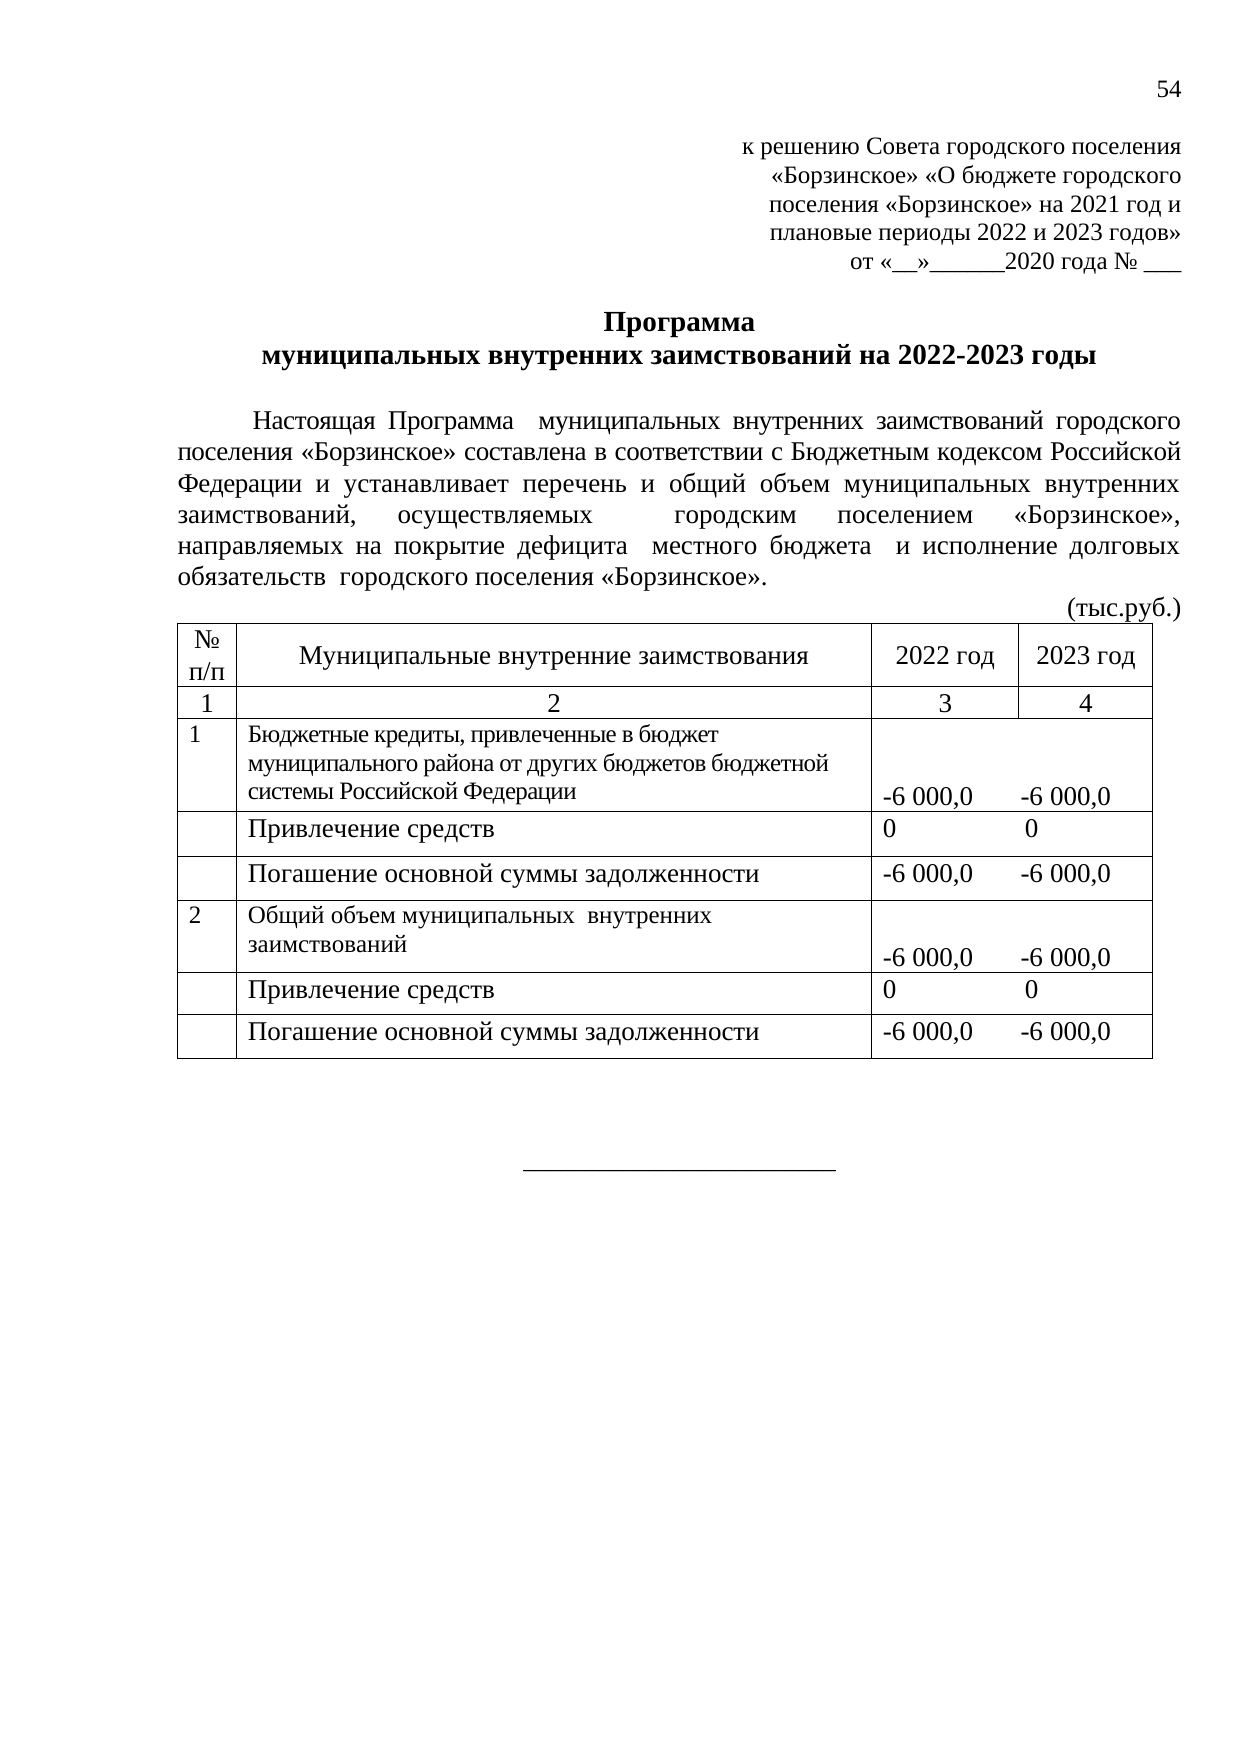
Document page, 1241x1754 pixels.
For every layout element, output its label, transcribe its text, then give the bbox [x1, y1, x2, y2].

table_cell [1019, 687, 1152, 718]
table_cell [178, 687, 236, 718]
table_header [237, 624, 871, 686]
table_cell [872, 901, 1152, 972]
text _________________________ [177, 1145, 1181, 1173]
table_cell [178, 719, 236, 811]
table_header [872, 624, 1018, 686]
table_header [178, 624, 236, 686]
text (тыс.руб.) [177, 591, 1181, 622]
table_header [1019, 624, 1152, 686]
text «Борзинское» «О бюджете городского [177, 160, 1181, 189]
text плановые периоды 2022 и 2023 годов» [177, 217, 1181, 246]
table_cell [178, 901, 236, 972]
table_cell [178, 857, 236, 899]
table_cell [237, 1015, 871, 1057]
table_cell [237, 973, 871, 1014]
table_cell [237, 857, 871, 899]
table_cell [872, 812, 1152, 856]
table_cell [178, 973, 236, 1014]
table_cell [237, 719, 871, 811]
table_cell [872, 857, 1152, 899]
text от «__»______2020 года № ___ [177, 246, 1181, 275]
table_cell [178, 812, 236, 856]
text Настоящая Программа муниципальных внутренних заимствований городского поселения «Борзинское» составлена в соответствии с Бюджетным кодексом Российской Федерации и устанавливает перечень и общий объем муниципальных внутренних заимствований, осуществляемых городским поселением «Борзинское», направляемых на покрытие дефицита местного бюджета и исполнение долговых обязательств городского поселения «Борзинское». [177, 404, 1181, 591]
text поселения «Борзинское» на 2021 год и [177, 189, 1181, 217]
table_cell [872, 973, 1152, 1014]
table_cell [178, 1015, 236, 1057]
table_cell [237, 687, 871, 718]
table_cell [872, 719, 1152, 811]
text Программа муниципальных внутренних заимствований на 2022-2023 годы [177, 304, 1181, 371]
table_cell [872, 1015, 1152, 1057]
text к решению Совета городского поселения [177, 131, 1181, 160]
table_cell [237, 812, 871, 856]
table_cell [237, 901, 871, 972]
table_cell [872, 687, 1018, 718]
